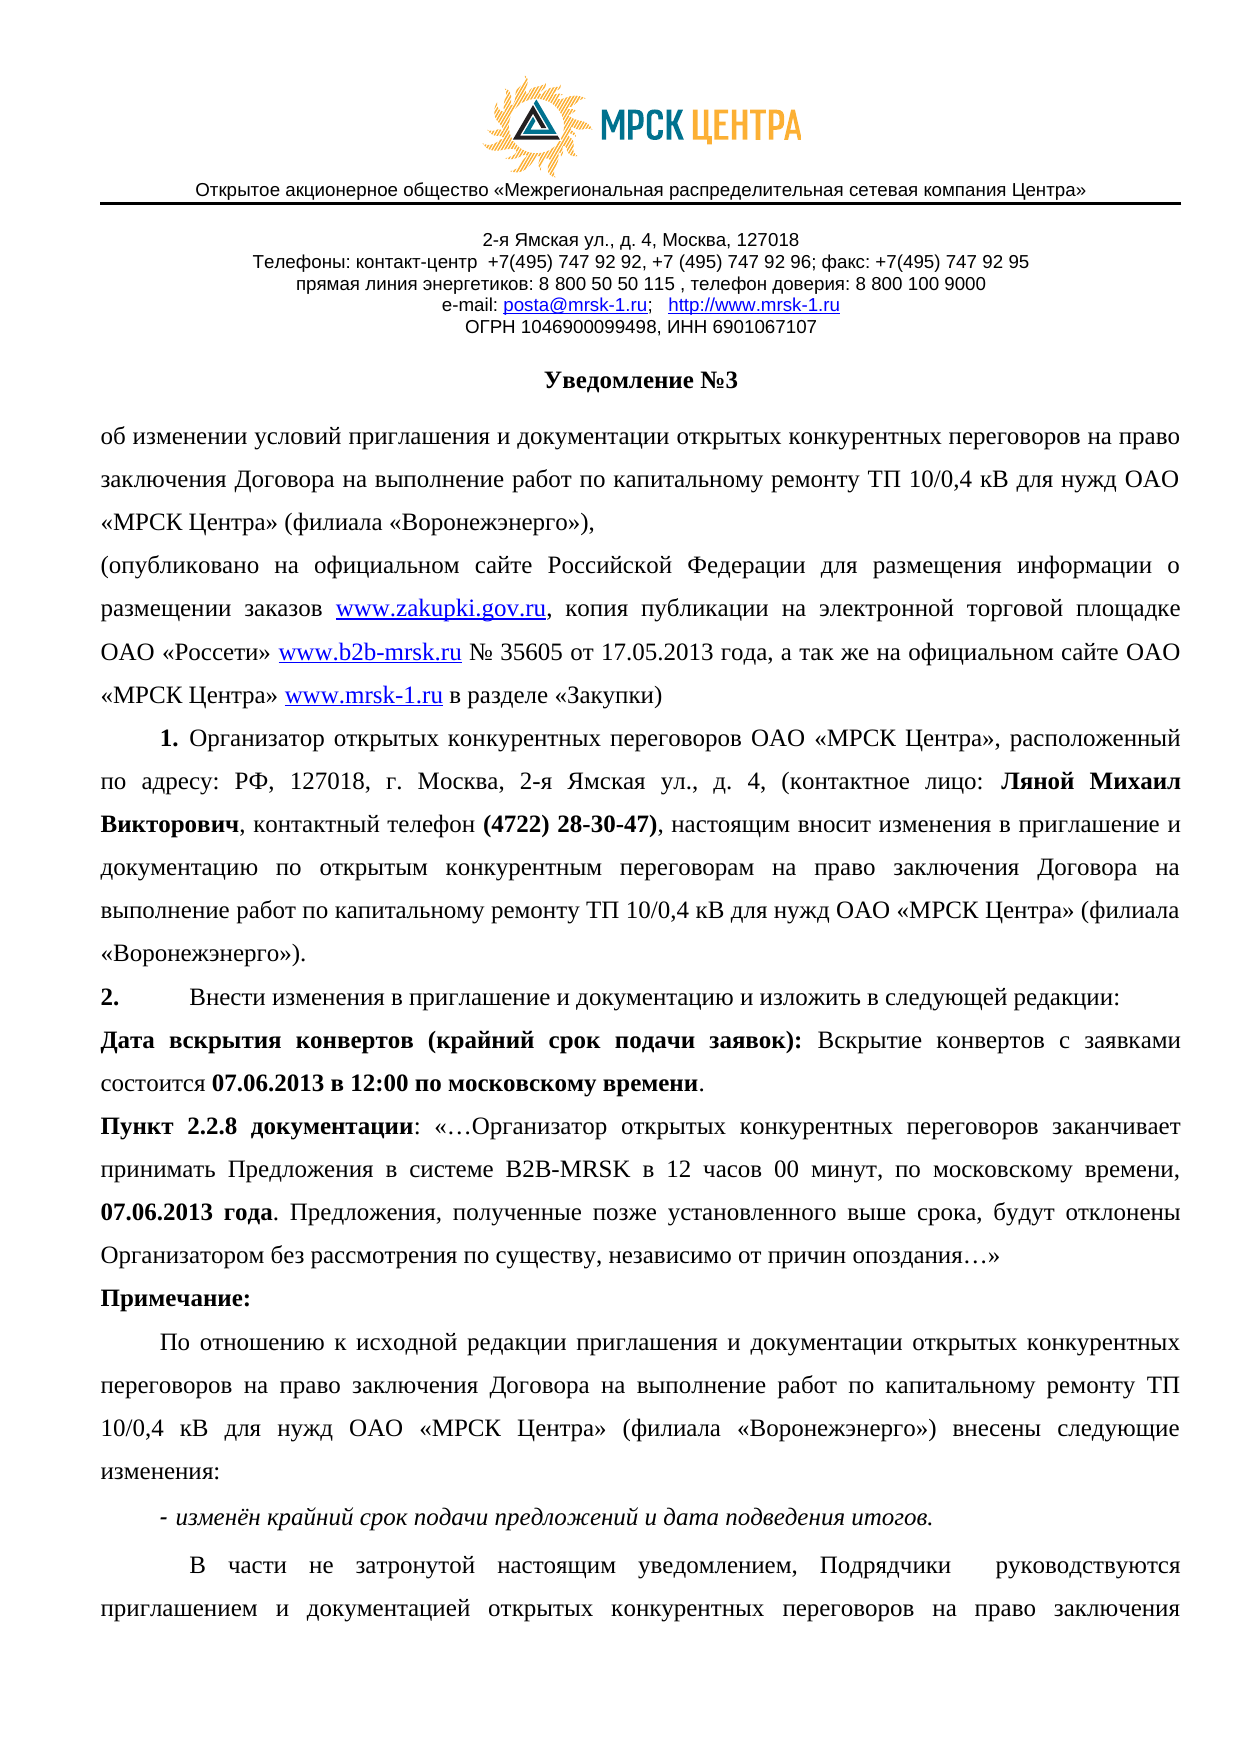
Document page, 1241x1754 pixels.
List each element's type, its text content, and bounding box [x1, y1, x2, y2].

text прямая линия энергетиков: 8 800 50 50 115 , телефон доверия: 8 800 100 9000 [100, 272, 1181, 294]
list Внести изменения в приглашение и документацию и изложить в следующей редакции: [100, 982, 1181, 1010]
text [100, 1550, 1181, 1622]
text Дата вскрытия конвертов (крайний срок подачи заявок): Вскрытие конвертов с заявками состоится 07.06.2013 в 12:00 по московскому времени. [100, 1025, 1181, 1097]
text Уведомление №3 [100, 365, 1181, 394]
text По отношению к исходной редакции приглашения и документации открытых конкурентных переговоров на право заключения Договора на выполнение работ по капитальному ремонту ТП 10/0,4 кВ для нужд ОАО «МРСК Центра» (филиала «Воронежэнерго») внесены следующие изменения: [100, 1327, 1181, 1485]
text Пункт 2.2.8 документации: «…Организатор открытых конкурентных переговоров заканчивает принимать Предложения в системе B2B-MRSK в 12 часов 00 минут, по московскому времени, 07.06.2013 года. Предложения, полученные позже установленного выше срока, будут отклонены Организатором без рассмотрения по существу, независимо от причин опоздания…» [100, 1111, 1181, 1269]
list Примечание: [100, 1283, 1181, 1312]
text (опубликовано на официальном сайте Российской Федерации для размещения информации о размещении заказов www.zakupki.gov.ru, копия публикации на электронной торговой площадке ОАО «Россети» www.b2b-mrsk.ru № 35605 от 17.05.2013 года, а так же на официальном сайте ОАО «МРСК Центра» www.mrsk-1.ru в разделе «Закупки) [100, 550, 1181, 708]
text об изменении условий приглашения и документации открытых конкурентных переговоров на право заключения Договора на выполнение работ по капитальному ремонту ТП 10/0,4 кВ для нужд ОАО «МРСК Центра» (филиала «Воронежэнерго»), [100, 421, 1181, 536]
text Открытое акционерное общество «Межрегиональная распределительная сетевая компания Центра» [100, 178, 1181, 202]
text 2-я Ямская ул., д. 4, Москва, 127018 [100, 229, 1181, 251]
text ОГРН 1046900099498, ИНН 6901067107 [100, 316, 1181, 337]
list Организатор открытых конкурентных переговоров ОАО «МРСК Центра», расположенный по адресу: РФ, 127018, г. Москва, 2-я Ямская ул., д. 4, (контактное лицо: Ляной Михаил Викторович, контактный телефон (4722) 28-30-47), настоящим вносит изменения в приглашение и документацию по открытым конкурентным переговорам на право заключения Договора на выполнение работ по капитальному ремонту ТП 10/0,4 кВ для нужд ОАО «МРСК Центра» (филиала «Воронежэнерго»). [100, 723, 1181, 967]
text e-mail: posta@mrsk-1.ru; http://www.mrsk-1.ru [100, 294, 1181, 316]
text Телефоны: контакт-центр +7(495) 747 92 92, +7 (495) 747 92 96; факс: +7(495) 747 92 95 [100, 251, 1181, 272]
list изменён крайний срок подачи предложений и дата подведения итогов. [100, 1499, 1181, 1533]
